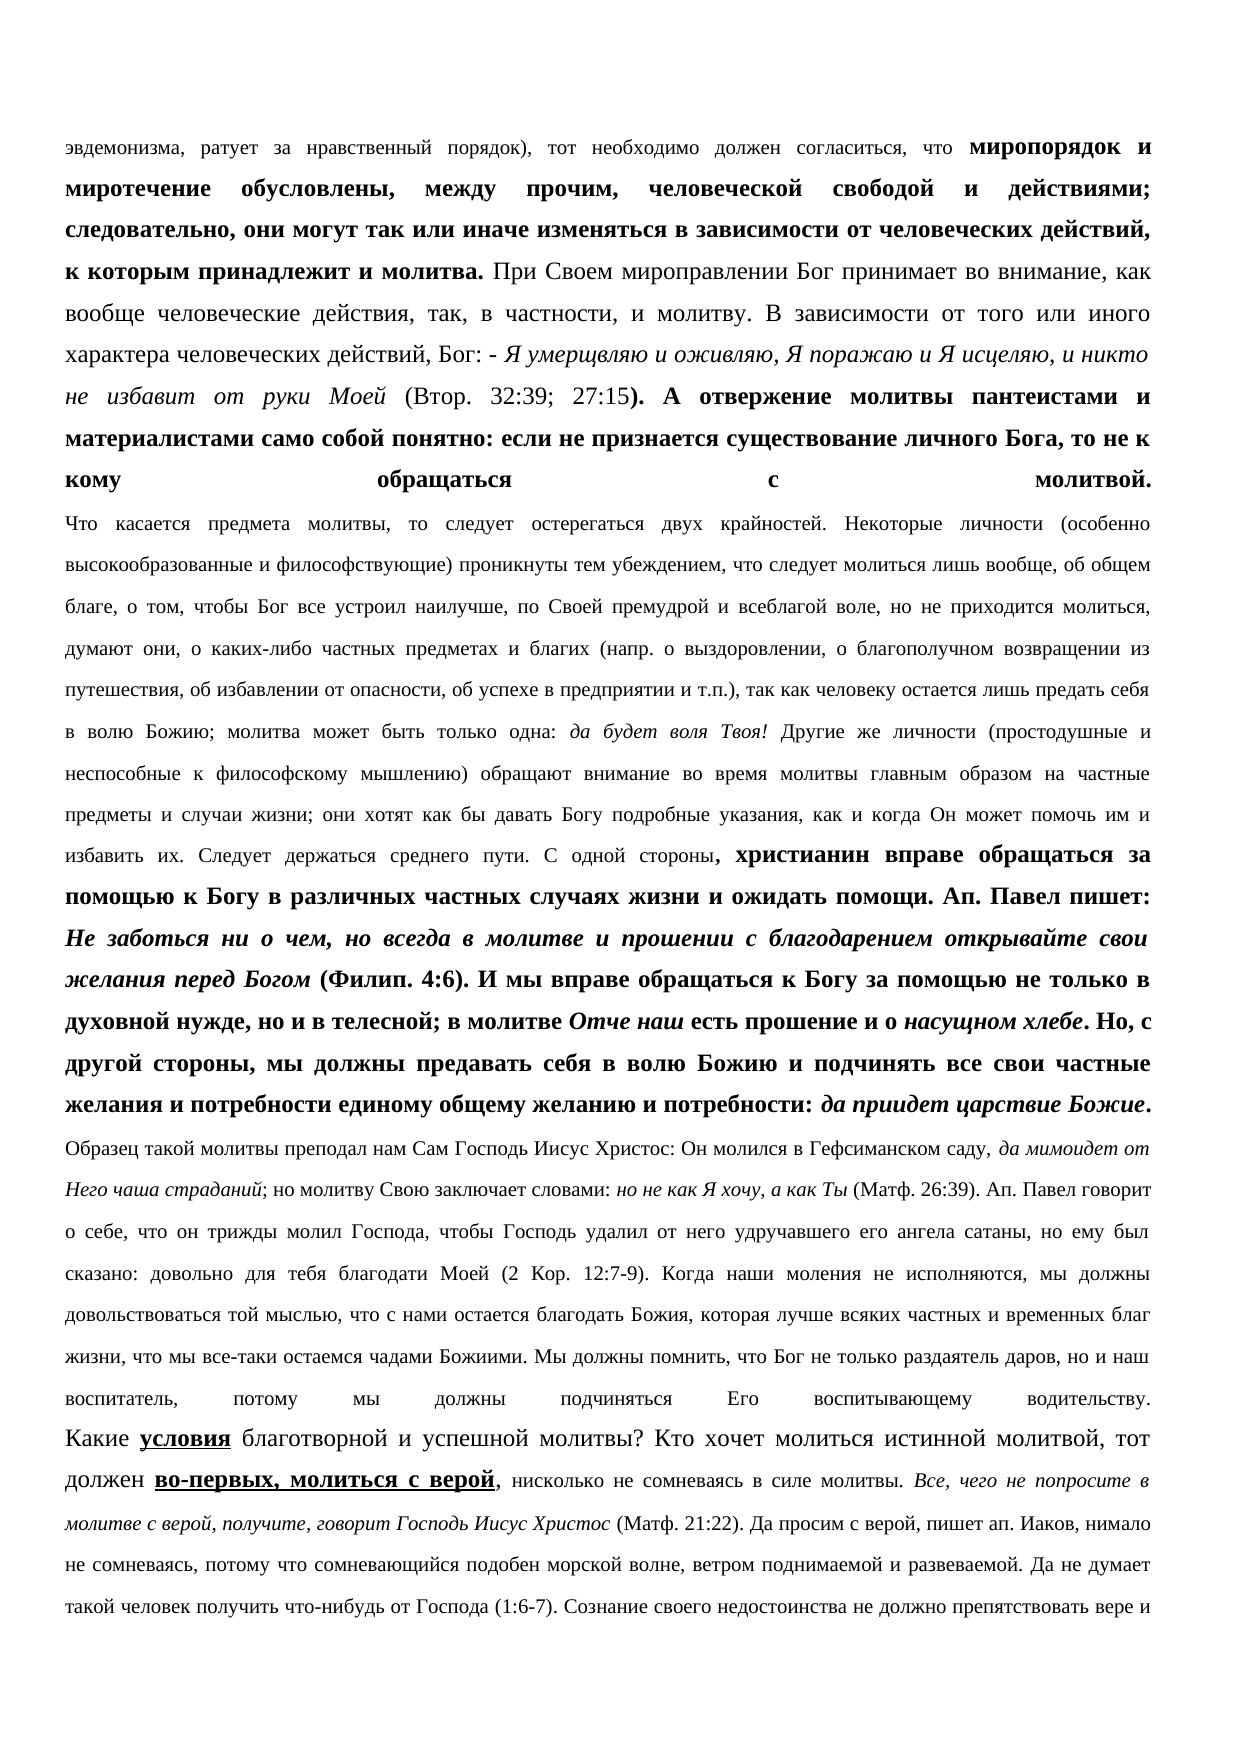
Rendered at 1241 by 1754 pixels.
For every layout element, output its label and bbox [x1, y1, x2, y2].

text [65, 118, 1152, 1618]
